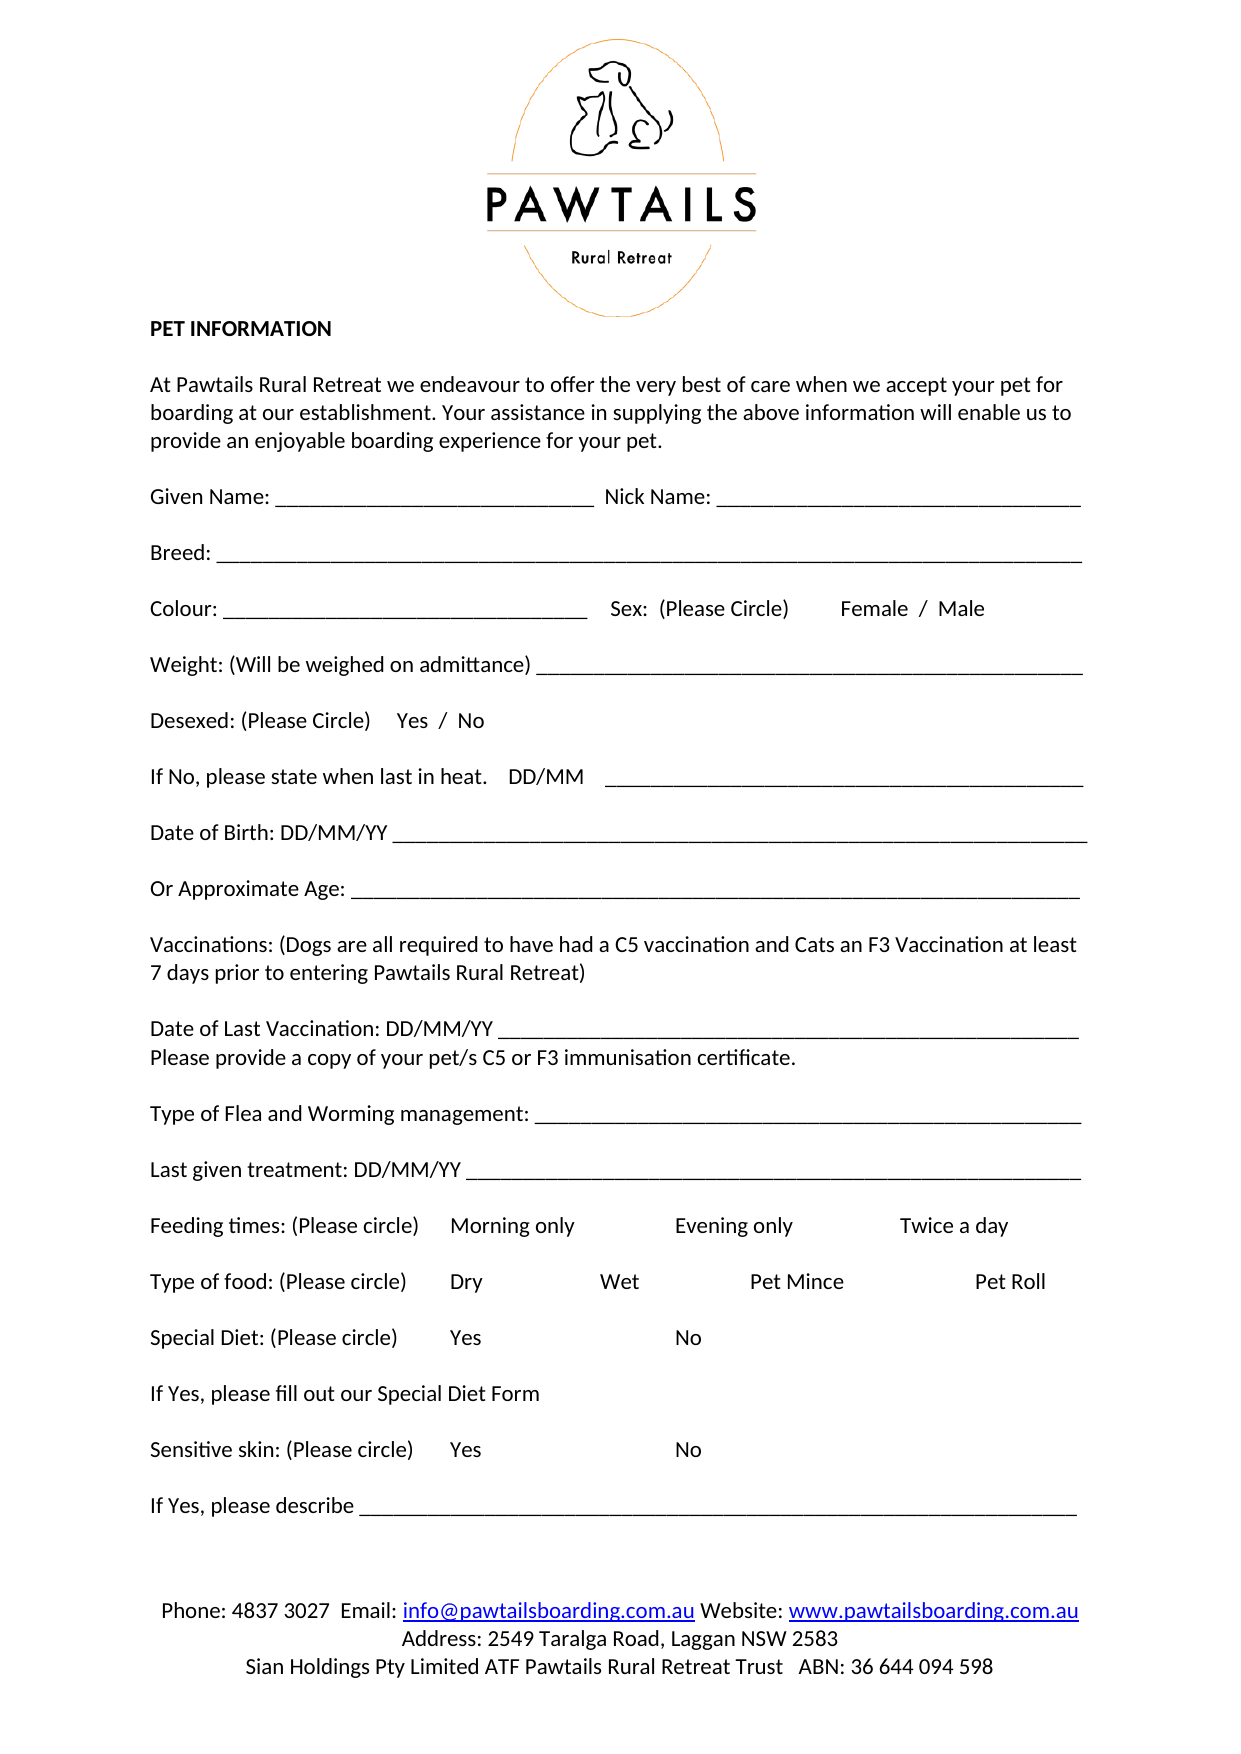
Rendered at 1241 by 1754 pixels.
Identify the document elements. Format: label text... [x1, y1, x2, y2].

text Special Diet: (Please circle) Yes No [150, 1323, 1090, 1351]
text Type of food: (Please circle) Dry Wet Pet Mince Pet Roll [150, 1267, 1090, 1295]
text PET INFORMATION [150, 314, 1090, 342]
text Please provide a copy of your pet/s C5 or F3 immunisation certificate. [150, 1043, 1090, 1071]
text Or Approximate Age: ________________________________________________________________ [150, 874, 1090, 902]
text Feeding times: (Please circle) Morning only Evening only Twice a day [150, 1211, 1090, 1239]
text Breed: ____________________________________________________________________________ [150, 538, 1090, 566]
text Date of Last Vaccination: DD/MM/YY ___________________________________________________ [150, 1014, 1090, 1043]
text If Yes, please describe _______________________________________________________________ [150, 1491, 1090, 1519]
text Colour: ________________________________ Sex: (Please Circle) Female / Male [150, 594, 1090, 622]
text Type of Flea and Worming management: ________________________________________________ [150, 1099, 1090, 1127]
text Desexed: (Please Circle) Yes / No [150, 706, 1090, 734]
text Sensitive skin: (Please circle) Yes No [150, 1435, 1090, 1463]
picture [483, 39, 766, 317]
text At Pawtails Rural Retreat we endeavour to offer the very best of care when we accept your pet for boarding at our establishment. Your assistance in supplying the above information will enable us to provide an enjoyable boarding experience for your pet. [150, 370, 1090, 454]
text If Yes, please fill out our Special Diet Form [150, 1379, 1090, 1407]
text Weight: (Will be weighed on admittance) ________________________________________________ [150, 650, 1090, 678]
text Date of Birth: DD/MM/YY _____________________________________________________________ [150, 818, 1090, 846]
text Given Name: ____________________________ Nick Name: ________________________________ [150, 482, 1090, 510]
text Vaccinations: (Dogs are all required to have had a C5 vaccination and Cats an F3 Vaccination at least 7 days prior to entering Pawtails Rural Retreat) [150, 931, 1090, 987]
text If No, please state when last in heat. DD/MM __________________________________________ [150, 762, 1090, 790]
text Last given treatment: DD/MM/YY ______________________________________________________ [150, 1155, 1090, 1183]
